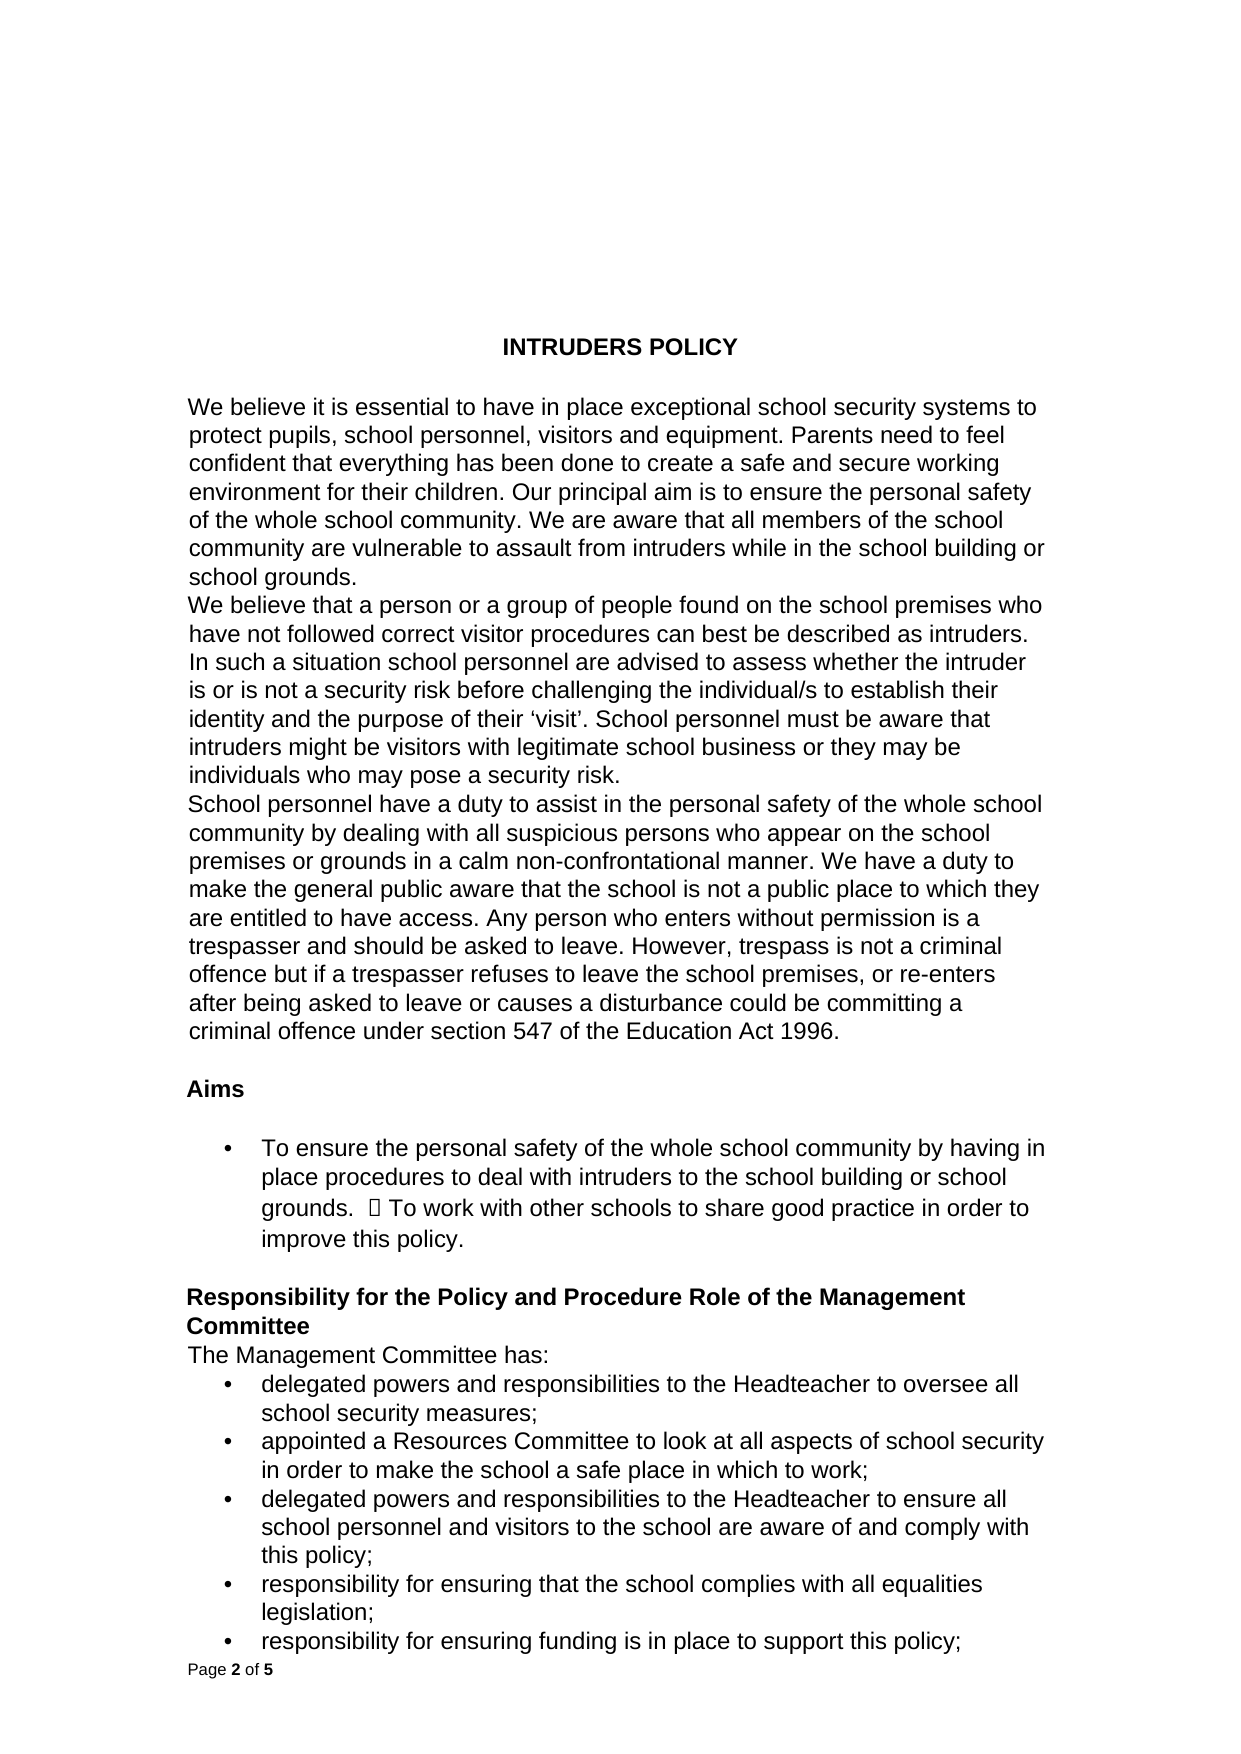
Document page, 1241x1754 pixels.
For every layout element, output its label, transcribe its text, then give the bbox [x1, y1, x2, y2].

list appointed a Resources Committee to look at all aspects of school security in order to make the school a safe place in which to work; [223, 1427, 1051, 1483]
list delegated powers and responsibilities to the Headteacher to ensure all school personnel and visitors to the school are aware of and comply with this policy; [223, 1484, 1051, 1569]
list To ensure the personal safety of the whole school community by having in place procedures to deal with intruders to the school building or school grounds.  To work with other schools to share good practice in order to improve this policy. [223, 1134, 1051, 1252]
list responsibility for ensuring that the school complies with all equalities legislation; [223, 1570, 1051, 1626]
text We believe that a person or a group of people found on the school premises who have not followed correct visitor procedures can best be described as intruders. In such a situation school personnel are advised to assess whether the intruder is or is not a security risk before challenging the individual/s to establish their identity and the purpose of their ‘visit’. School personnel must be aware that intruders might be visitors with legitimate school business or they may be individuals who may pose a security risk. [187, 591, 1051, 789]
text We believe it is essential to have in place exceptional school security systems to protect pupils, school personnel, visitors and equipment. Parents need to feel confident that everything has been done to create a safe and secure working environment for their children. Our principal aim is to ensure the personal safety of the whole school community. We are aware that all members of the school community are vulnerable to assault from intruders while in the school building or school grounds. [187, 392, 1051, 590]
text Aims [186, 1075, 1051, 1103]
text The Management Committee has: [187, 1341, 1051, 1369]
text Responsibility for the Policy and Procedure Role of the Management [186, 1283, 1051, 1311]
text Committee [186, 1312, 1051, 1340]
text INTRUDERS POLICY [189, 333, 1051, 360]
text School personnel have a duty to assist in the personal safety of the whole school community by dealing with all suspicious persons who appear on the school premises or grounds in a calm non-confrontational manner. We have a duty to make the general public aware that the school is not a public place to which they are entitled to have access. Any person who enters without permission is a trespasser and should be asked to leave. However, trespass is not a criminal offence but if a trespasser refuses to leave the school premises, or re-enters after being asked to leave or causes a disturbance could be committing a criminal offence under section 547 of the Education Act 1996. [187, 790, 1051, 1044]
list responsibility for ensuring funding is in place to support this policy; [223, 1627, 1051, 1655]
list delegated powers and responsibilities to the Headteacher to oversee all school security measures; [223, 1370, 1051, 1426]
